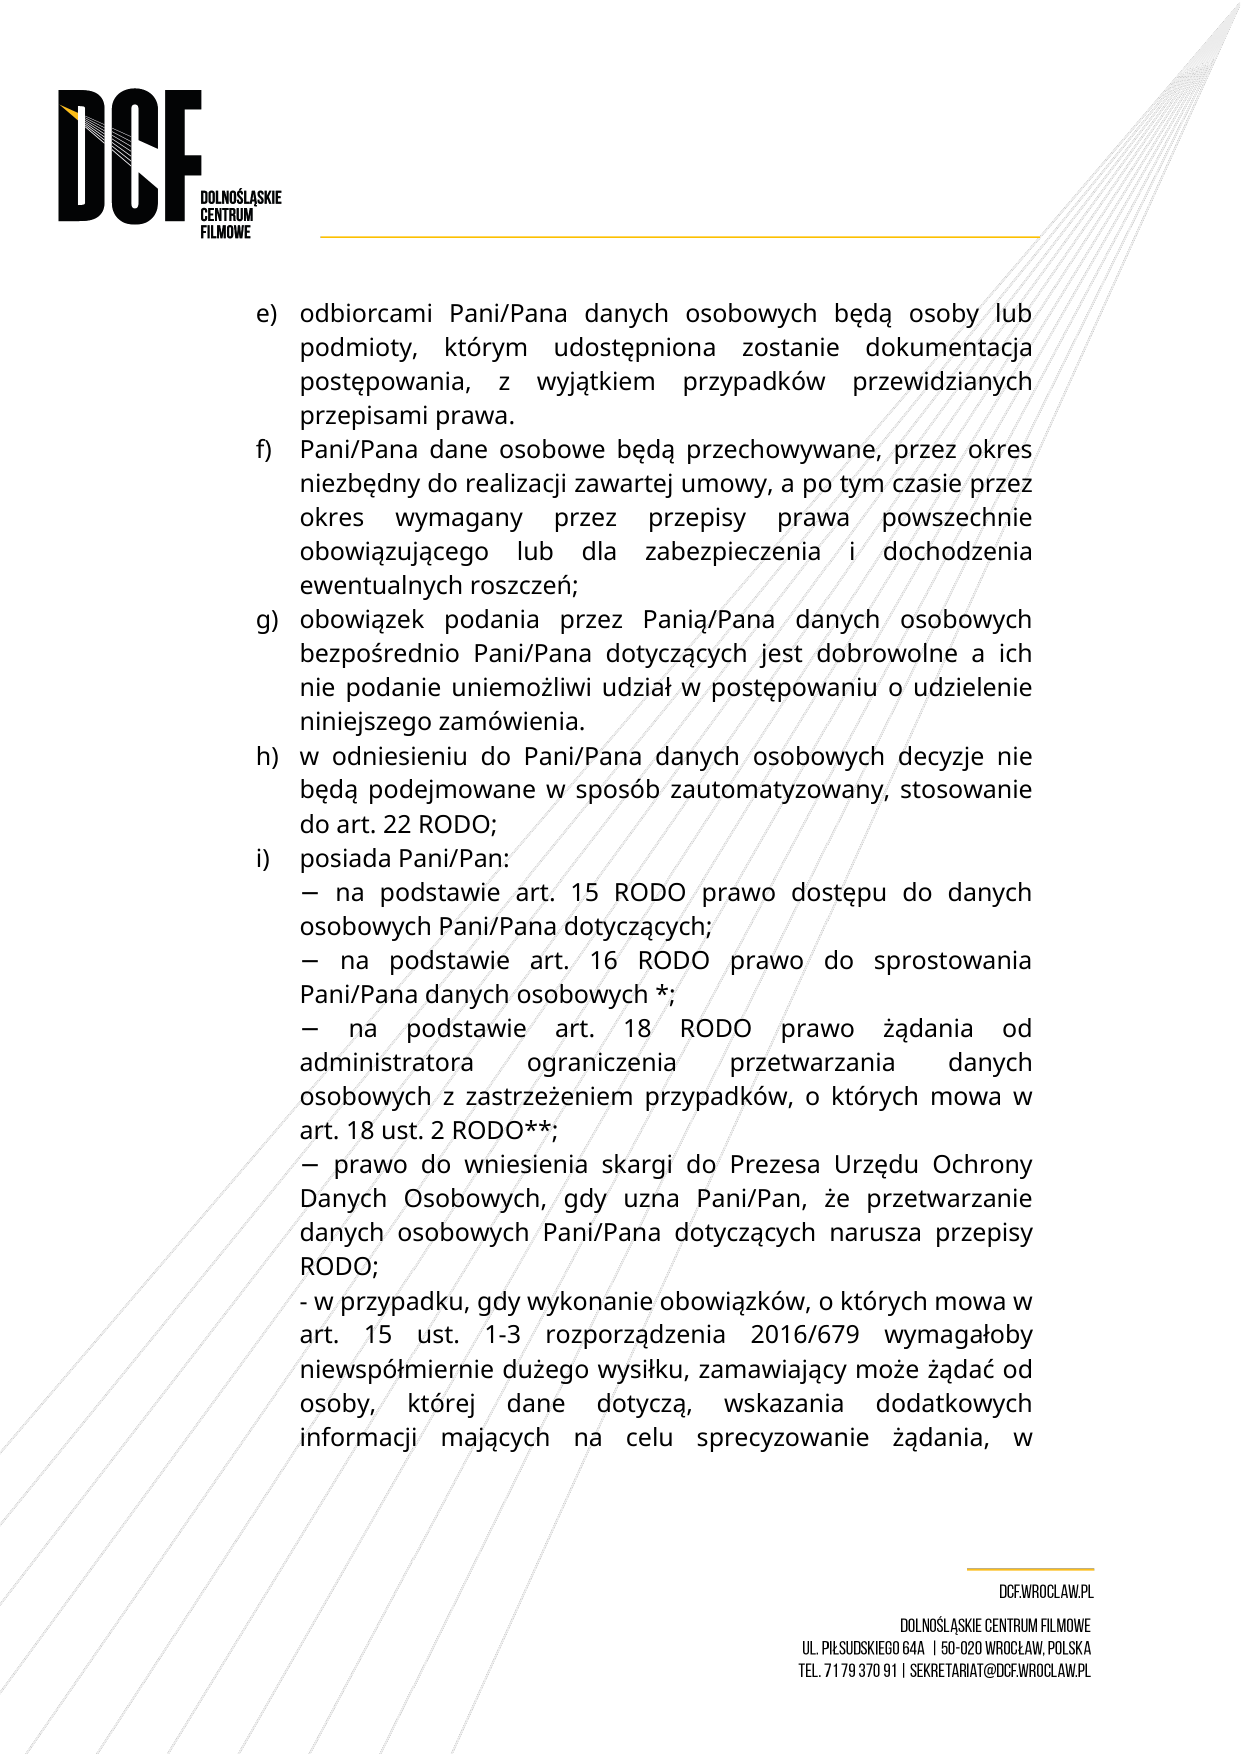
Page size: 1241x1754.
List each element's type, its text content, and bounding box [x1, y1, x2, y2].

list − na podstawie art. 15 RODO prawo dostępu do danych osobowych Pani/Pana dotyczących; [299, 874, 1034, 942]
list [299, 1283, 1034, 1453]
list Pani/Pana dane osobowe będą przechowywane, przez okres niezbędny do realizacji zawartej umowy, a po tym czasie przez okres wymagany przez przepisy prawa powszechnie obowiązującego lub dla zabezpieczenia i dochodzenia ewentualnych roszczeń; [256, 432, 1034, 602]
list − na podstawie art. 18 RODO prawo żądania od administratora ograniczenia przetwarzania danych osobowych z zastrzeżeniem przypadków, o których mowa w art. 18 ust. 2 RODO**; [299, 1011, 1034, 1147]
list w odniesieniu do Pani/Pana danych osobowych decyzje nie będą podejmowane w sposób zautomatyzowany, stosowanie do art. 22 RODO; [256, 738, 1034, 840]
picture [0, 2, 1241, 1754]
list − na podstawie art. 16 RODO prawo do sprostowania Pani/Pana danych osobowych *; [299, 942, 1034, 1011]
list obowiązek podania przez Panią/Pana danych osobowych bezpośrednio Pani/Pana dotyczących jest dobrowolne a ich nie podanie uniemożliwi udział w postępowaniu o udzielenie niniejszego zamówienia. [256, 602, 1034, 738]
list posiada Pani/Pan: [256, 840, 1034, 874]
list − prawo do wniesienia skargi do Prezesa Urzędu Ochrony Danych Osobowych, gdy uzna Pani/Pan, że przetwarzanie danych osobowych Pani/Pana dotyczących narusza przepisy RODO; [299, 1147, 1034, 1283]
list odbiorcami Pani/Pana danych osobowych będą osoby lub podmioty, którym udostępniona zostanie dokumentacja postępowania, z wyjątkiem przypadków przewidzianych przepisami prawa. [256, 295, 1034, 432]
